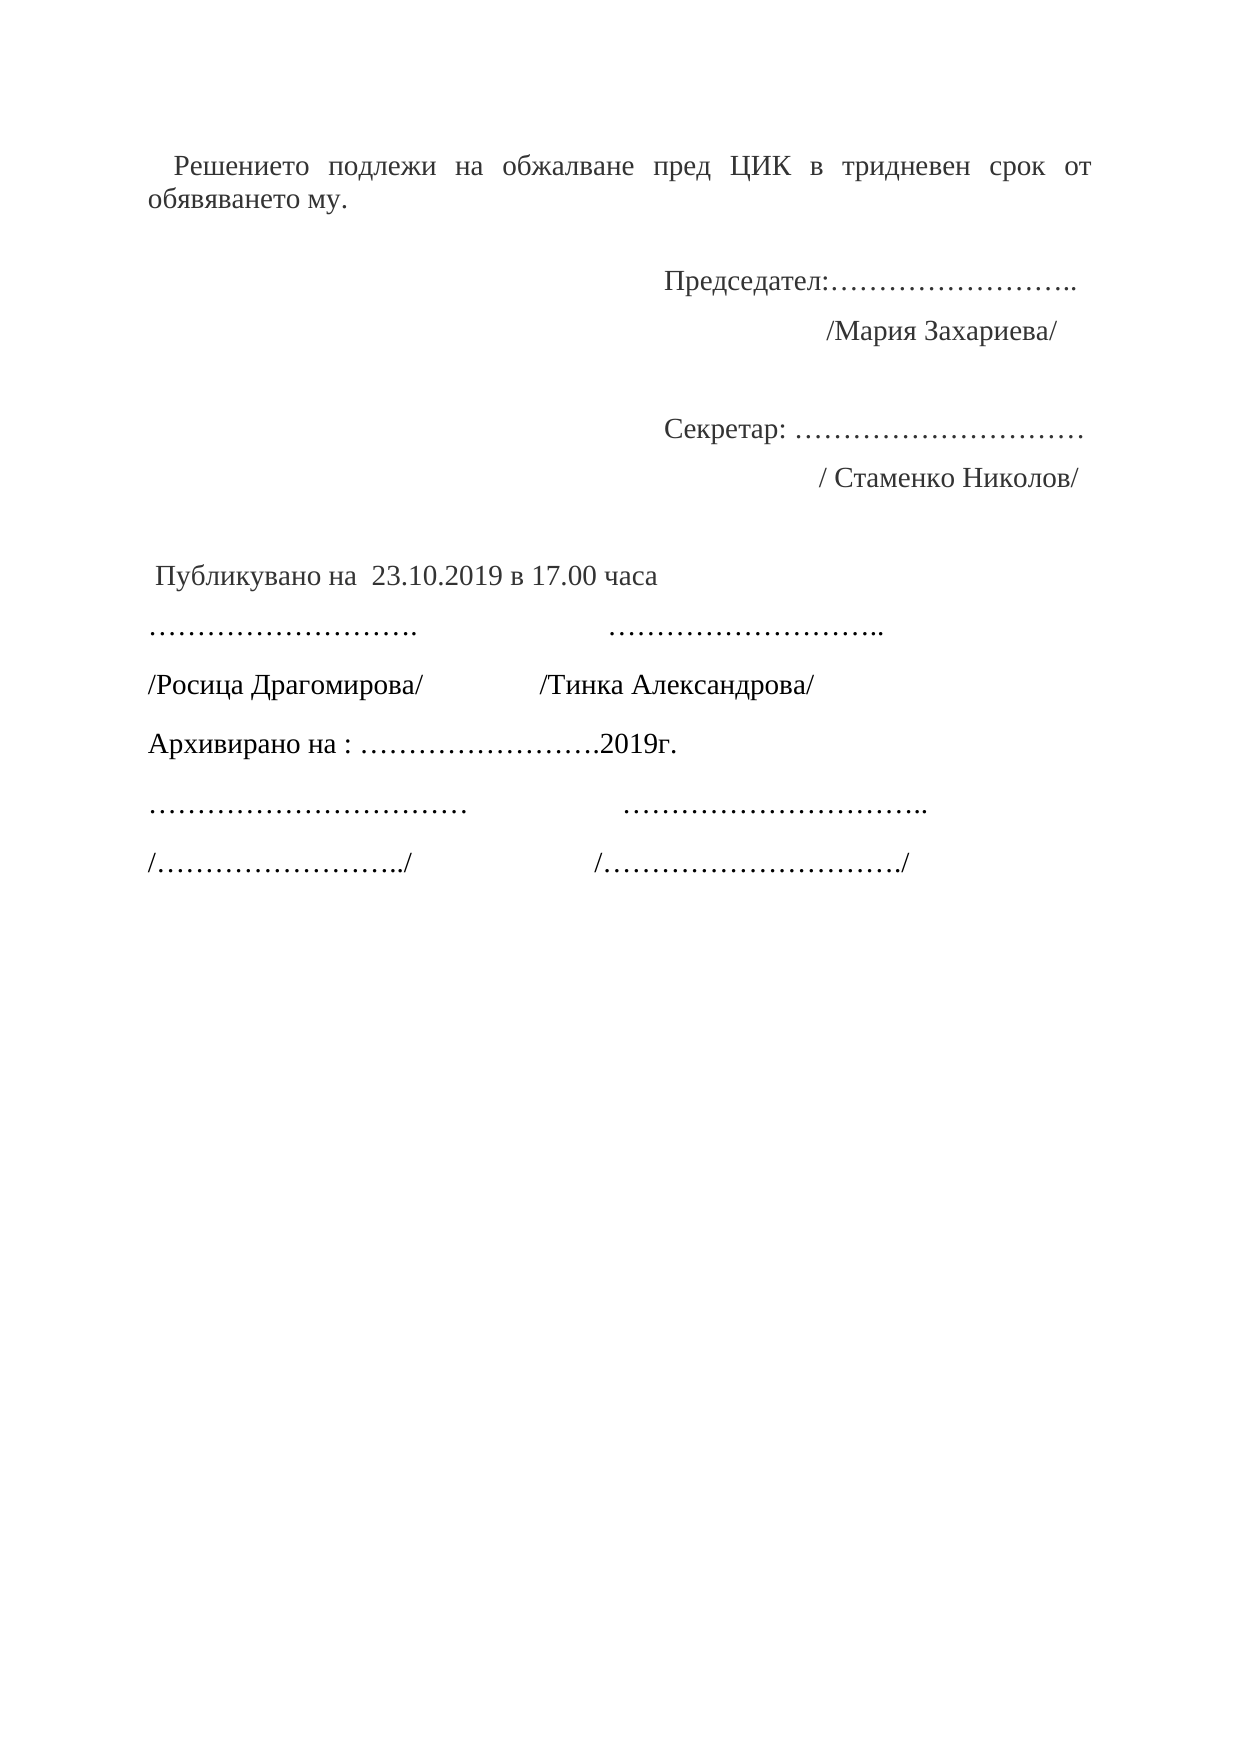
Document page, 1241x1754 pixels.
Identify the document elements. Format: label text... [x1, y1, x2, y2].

text Решението подлежи на обжалване пред ЦИК в тридневен срок от обявяването му. [148, 148, 1093, 215]
text Архивирано на : …………………….2019г. [148, 726, 1093, 760]
text ………………………. ……………………….. [148, 608, 1093, 641]
text Публикувано на 23.10.2019 в 17.00 часа [148, 558, 1093, 592]
text /Росица Драгомирова/ /Тинка Александрова/ [148, 667, 1093, 701]
text /Мария Захариева/ [148, 313, 1093, 346]
text / Стаменко Николов/ [148, 460, 1093, 494]
text Председател:…………………….. [590, 263, 1093, 297]
text /……………………../ /…………………………./ [148, 845, 1093, 879]
text Секретар: ………………………… [590, 411, 1093, 444]
text …………………………… ………………………….. [148, 786, 1093, 819]
